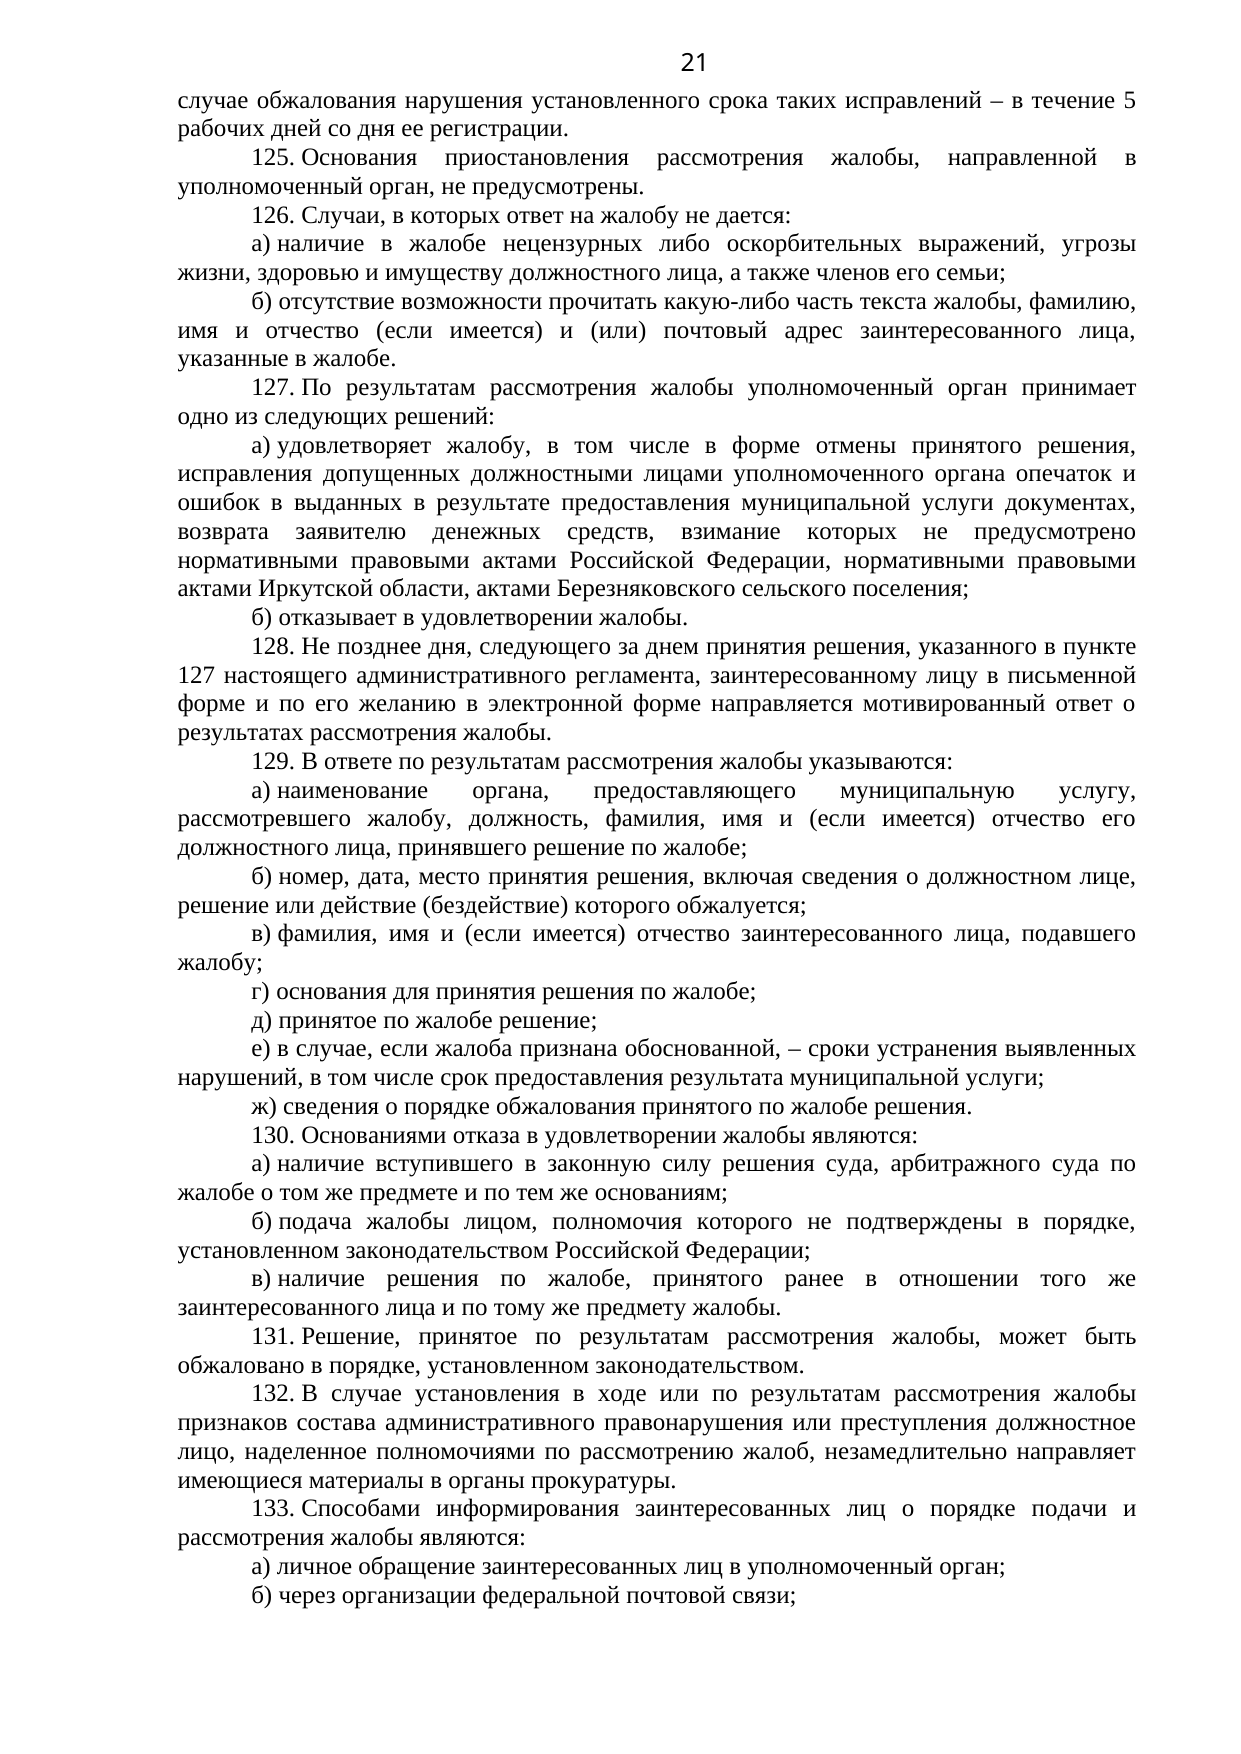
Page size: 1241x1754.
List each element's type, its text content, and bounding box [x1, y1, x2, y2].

text ж) сведения о порядке обжалования принятого по жалобе решения. [177, 1091, 1137, 1120]
text 130. Основаниями отказа в удовлетворении жалобы являются: [177, 1120, 1137, 1148]
text а) личное обращение заинтересованных лиц в уполномоченный орган; [177, 1551, 1137, 1580]
text 132. В случае установления в ходе или по результатам рассмотрения жалобы признаков состава административного правонарушения или преступления должностное лицо, наделенное полномочиями по рассмотрению жалоб, незамедлительно направляет имеющиеся материалы в органы прокуратуры. [177, 1378, 1137, 1493]
text д) принятое по жалобе решение; [177, 1005, 1137, 1033]
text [177, 85, 1137, 142]
text б) через организации федеральной почтовой связи; [177, 1580, 1137, 1608]
text г) основания для принятия решения по жалобе; [177, 976, 1137, 1005]
text 128. Не позднее дня, следующего за днем принятия решения, указанного в пункте 127 настоящего административного регламента, заинтересованному лицу в письменной форме и по его желанию в электронной форме направляется мотивированный ответ о результатах рассмотрения жалобы. [177, 631, 1137, 746]
text в) наличие решения по жалобе, принятого ранее в отношении того же заинтересованного лица и по тому же предмету жалобы. [177, 1263, 1137, 1321]
text 129. В ответе по результатам рассмотрения жалобы указываются: [177, 746, 1137, 775]
text а) удовлетворяет жалобу, в том числе в форме отмены принятого решения, исправления допущенных должностными лицами уполномоченного органа опечаток и ошибок в выданных в результате предоставления муниципальной услуги документах, возврата заявителю денежных средств, взимание которых не предусмотрено нормативными правовыми актами Российской Федерации, нормативными правовыми актами Иркутской области, актами Березняковского сельского поселения; [177, 430, 1137, 602]
text 125. Основания приостановления рассмотрения жалобы, направленной в уполномоченный орган, не предусмотрены. [177, 142, 1137, 200]
text 126. Случаи, в которых ответ на жалобу не дается: [177, 200, 1137, 228]
text е) в случае, если жалоба признана обоснованной, – сроки устранения выявленных нарушений, в том числе срок предоставления результата муниципальной услуги; [177, 1033, 1137, 1091]
text б) отказывает в удовлетворении жалобы. [177, 602, 1137, 631]
text б) номер, дата, место принятия решения, включая сведения о должностном лице, решение или действие (бездействие) которого обжалуется; [177, 861, 1137, 918]
text а) наличие в жалобе нецензурных либо оскорбительных выражений, угрозы жизни, здоровью и имуществу должностного лица, а также членов его семьи; [177, 228, 1137, 286]
text а) наличие вступившего в законную силу решения суда, арбитражного суда по жалобе о том же предмете и по тем же основаниям; [177, 1148, 1137, 1206]
text 131. Решение, принятое по результатам рассмотрения жалобы, может быть обжаловано в порядке, установленном законодательством. [177, 1321, 1137, 1378]
text б) подача жалобы лицом, полномочия которого не подтверждены в порядке, установленном законодательством Российской Федерации; [177, 1206, 1137, 1263]
text 133. Способами информирования заинтересованных лиц о порядке подачи и рассмотрения жалобы являются: [177, 1493, 1137, 1551]
text 127. По результатам рассмотрения жалобы уполномоченный орган принимает одно из следующих решений: [177, 372, 1137, 430]
text б) отсутствие возможности прочитать какую-либо часть текста жалобы, фамилию, имя и отчество (если имеется) и (или) почтовый адрес заинтересованного лица, указанные в жалобе. [177, 286, 1137, 372]
text в) фамилия, имя и (если имеется) отчество заинтересованного лица, подавшего жалобу; [177, 918, 1137, 976]
text а) наименование органа, предоставляющего муниципальную услугу, рассмотревшего жалобу, должность, фамилия, имя и (если имеется) отчество его должностного лица, принявшего решение по жалобе; [177, 775, 1137, 861]
